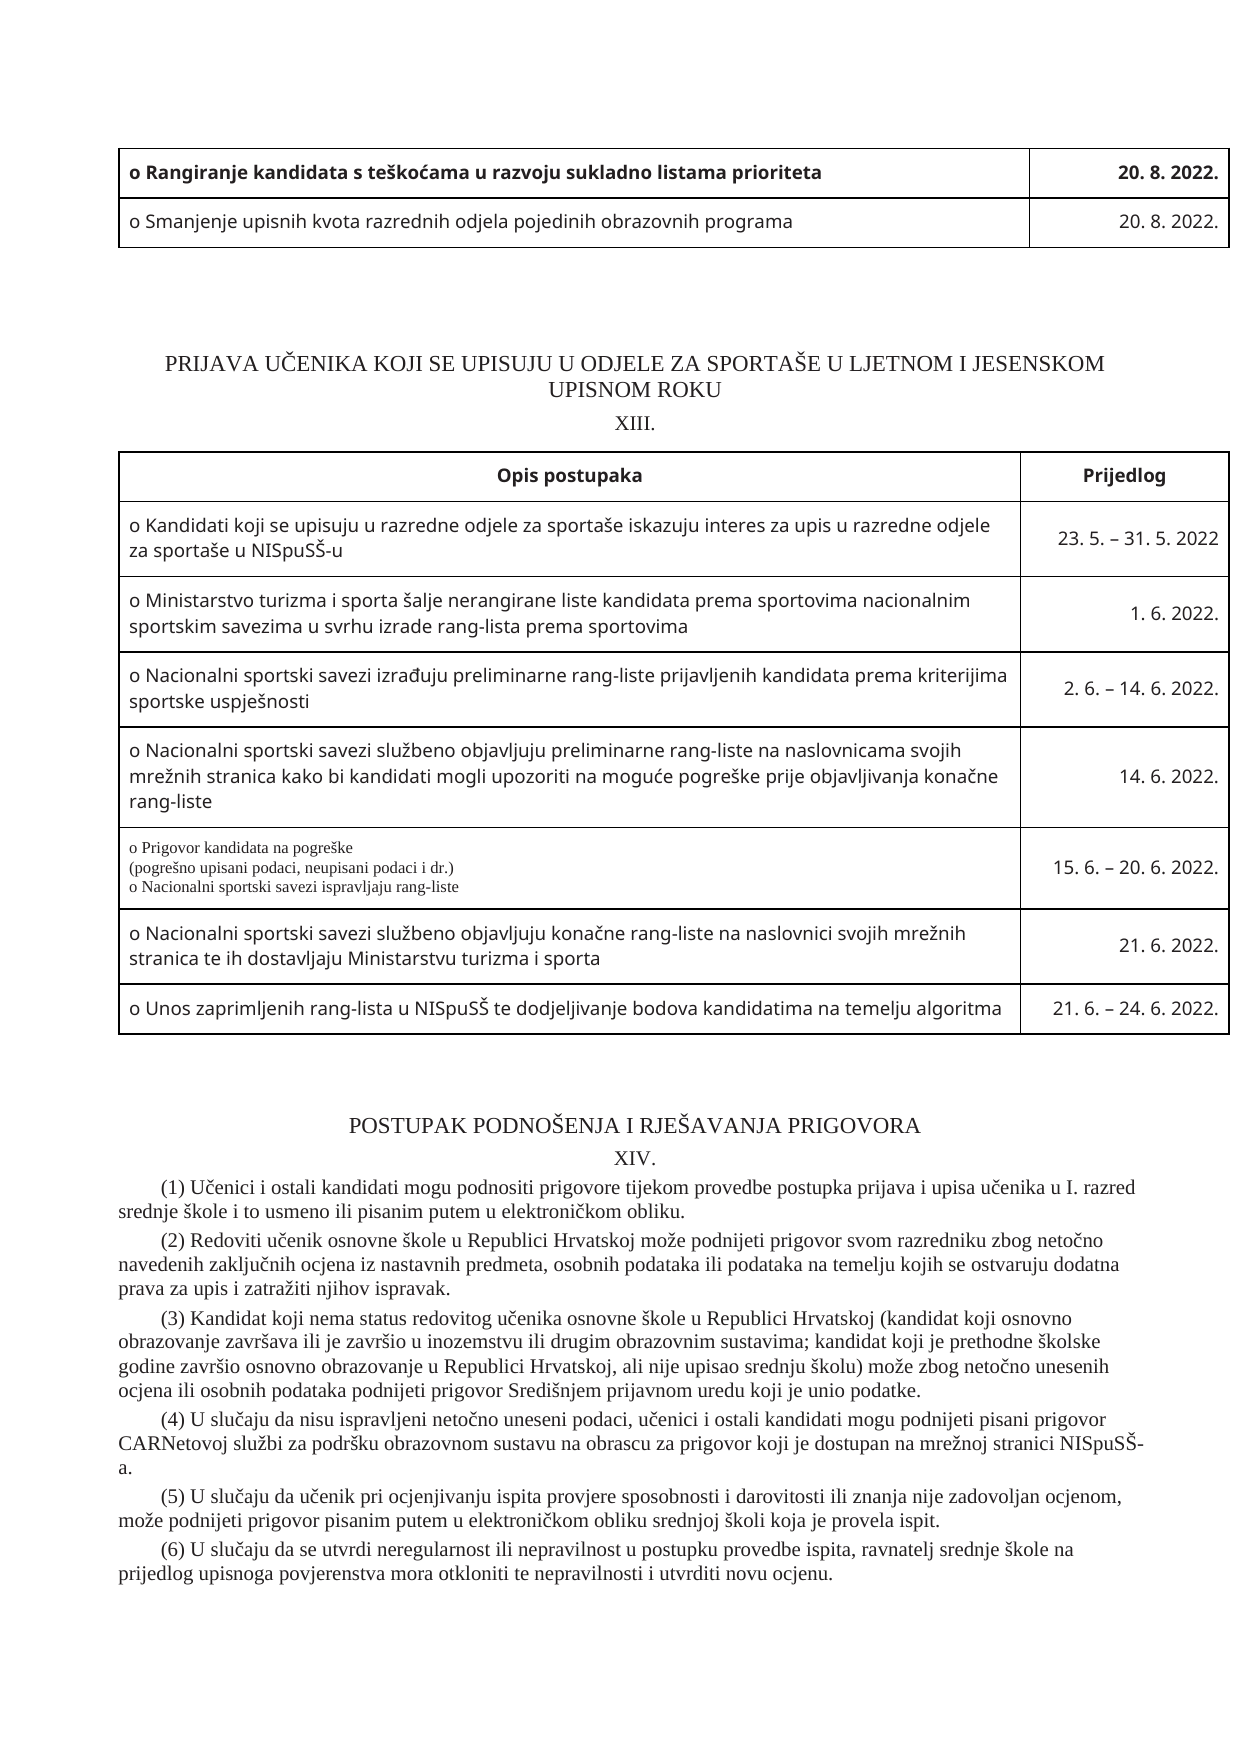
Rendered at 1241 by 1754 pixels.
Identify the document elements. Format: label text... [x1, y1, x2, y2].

table_cell 2. 6. – 14. 6. 2022. [1021, 653, 1228, 726]
table_cell o Ministarstvo turizma i sporta šalje nerangirane liste kandidata prema sportovima nacionalnim sportskim savezima u svrhu izrade rang-lista prema sportovima [120, 577, 1020, 651]
text (4) U slučaju da nisu ispravljeni netočno uneseni podaci, učenici i ostali kandidati mogu podnijeti pisani prigovor CARNetovoj službi za podršku obrazovnom sustavu na obrascu za prigovor koji je dostupan na mrežnoj stranici NISpuSŠ-a. [118, 1407, 1152, 1479]
table_cell o Smanjenje upisnih kvota razrednih odjela pojedinih obrazovnih programa [120, 199, 1029, 247]
table_cell 20. 8. 2022. [1030, 149, 1228, 197]
table_cell o Nacionalni sportski savezi službeno objavljuju preliminarne rang-liste na naslovnicama svojih mrežnih stranica kako bi kandidati mogli upozoriti na moguće pogreške prije objavljivanja konačne rang-liste [120, 728, 1020, 827]
table_cell 21. 6. 2022. [1021, 910, 1228, 983]
table_header Opis postupaka [120, 453, 1020, 501]
table_cell o Unos zaprimljenih rang-lista u NISpuSŠ te dodjeljivanje bodova kandidatima na temelju algoritma [120, 985, 1020, 1033]
table_cell o Nacionalni sportski savezi službeno objavljuju konačne rang-liste na naslovnici svojih mrežnih stranica te ih dostavljaju Ministarstvu turizma i sporta [120, 910, 1020, 983]
table_cell 15. 6. – 20. 6. 2022. [1021, 828, 1228, 908]
text (2) Redoviti učenik osnovne škole u Republici Hrvatskoj može podnijeti prigovor svom razredniku zbog netočno navedenih zaključnih ocjena iz nastavnih predmeta, osobnih podataka ili podataka na temelju kojih se ostvaruju dodatna prava za upis i zatražiti njihov ispravak. [118, 1228, 1152, 1300]
text (6) U slučaju da se utvrdi neregularnost ili nepravilnost u postupku provedbe ispita, ravnatelj srednje škole na prijedlog upisnoga povjerenstva mora otkloniti te nepravilnosti i utvrditi novu ocjenu. [118, 1537, 1152, 1585]
text (3) Kandidat koji nema status redovitog učenika osnovne škole u Republici Hrvatskoj (kandidat koji osnovno obrazovanje završava ili je završio u inozemstvu ili drugim obrazovnim sustavima; kandidat koji je prethodne školske godine završio osnovno obrazovanje u Republici Hrvatskoj, ali nije upisao srednju školu) može zbog netočno unesenih ocjena ili osobnih podataka podnijeti prigovor Središnjem prijavnom uredu koji je unio podatke. [118, 1305, 1152, 1402]
table_cell o Kandidati koji se upisuju u razredne odjele za sportaše iskazuju interes za upis u razredne odjele za sportaše u NISpuSŠ-u [120, 502, 1020, 576]
text PRIJAVA UČENIKA KOJI SE UPISUJU U ODJELE ZA SPORTAŠE U LJETNOM I JESENSKOM UPISNOM ROKU [118, 350, 1152, 403]
table_header Prijedlog [1021, 453, 1228, 501]
text POSTUPAK PODNOŠENJA I RJEŠAVANJA PRIGOVORA [118, 1112, 1152, 1138]
text (5) U slučaju da učenik pri ocjenjivanju ispita provjere sposobnosti i darovitosti ili znanja nije zadovoljan ocjenom, može podnijeti prigovor pisanim putem u elektroničkom obliku srednjoj školi koja je provela ispit. [118, 1484, 1152, 1532]
text XIII. [118, 410, 1152, 434]
table_cell o Nacionalni sportski savezi izrađuju preliminarne rang-liste prijavljenih kandidata prema kriterijima sportske uspješnosti [120, 653, 1020, 726]
table_cell 14. 6. 2022. [1021, 728, 1228, 827]
text (1) Učenici i ostali kandidati mogu podnositi prigovore tijekom provedbe postupka prijava i upisa učenika u I. razred srednje škole i to usmeno ili pisanim putem u elektroničkom obliku. [118, 1175, 1152, 1223]
text XIV. [118, 1146, 1152, 1170]
table_cell 21. 6. – 24. 6. 2022. [1021, 985, 1228, 1033]
table_cell o Rangiranje kandidata s teškoćama u razvoju sukladno listama prioriteta [120, 149, 1029, 197]
table_cell o Prigovor kandidata na pogreške (pogrešno upisani podaci, neupisani podaci i dr.) o Nacionalni sportski savezi ispravljaju rang-liste [120, 828, 1020, 908]
table_cell 20. 8. 2022. [1030, 199, 1228, 247]
table_cell 1. 6. 2022. [1021, 577, 1228, 651]
table_cell 23. 5. – 31. 5. 2022 [1021, 502, 1228, 576]
